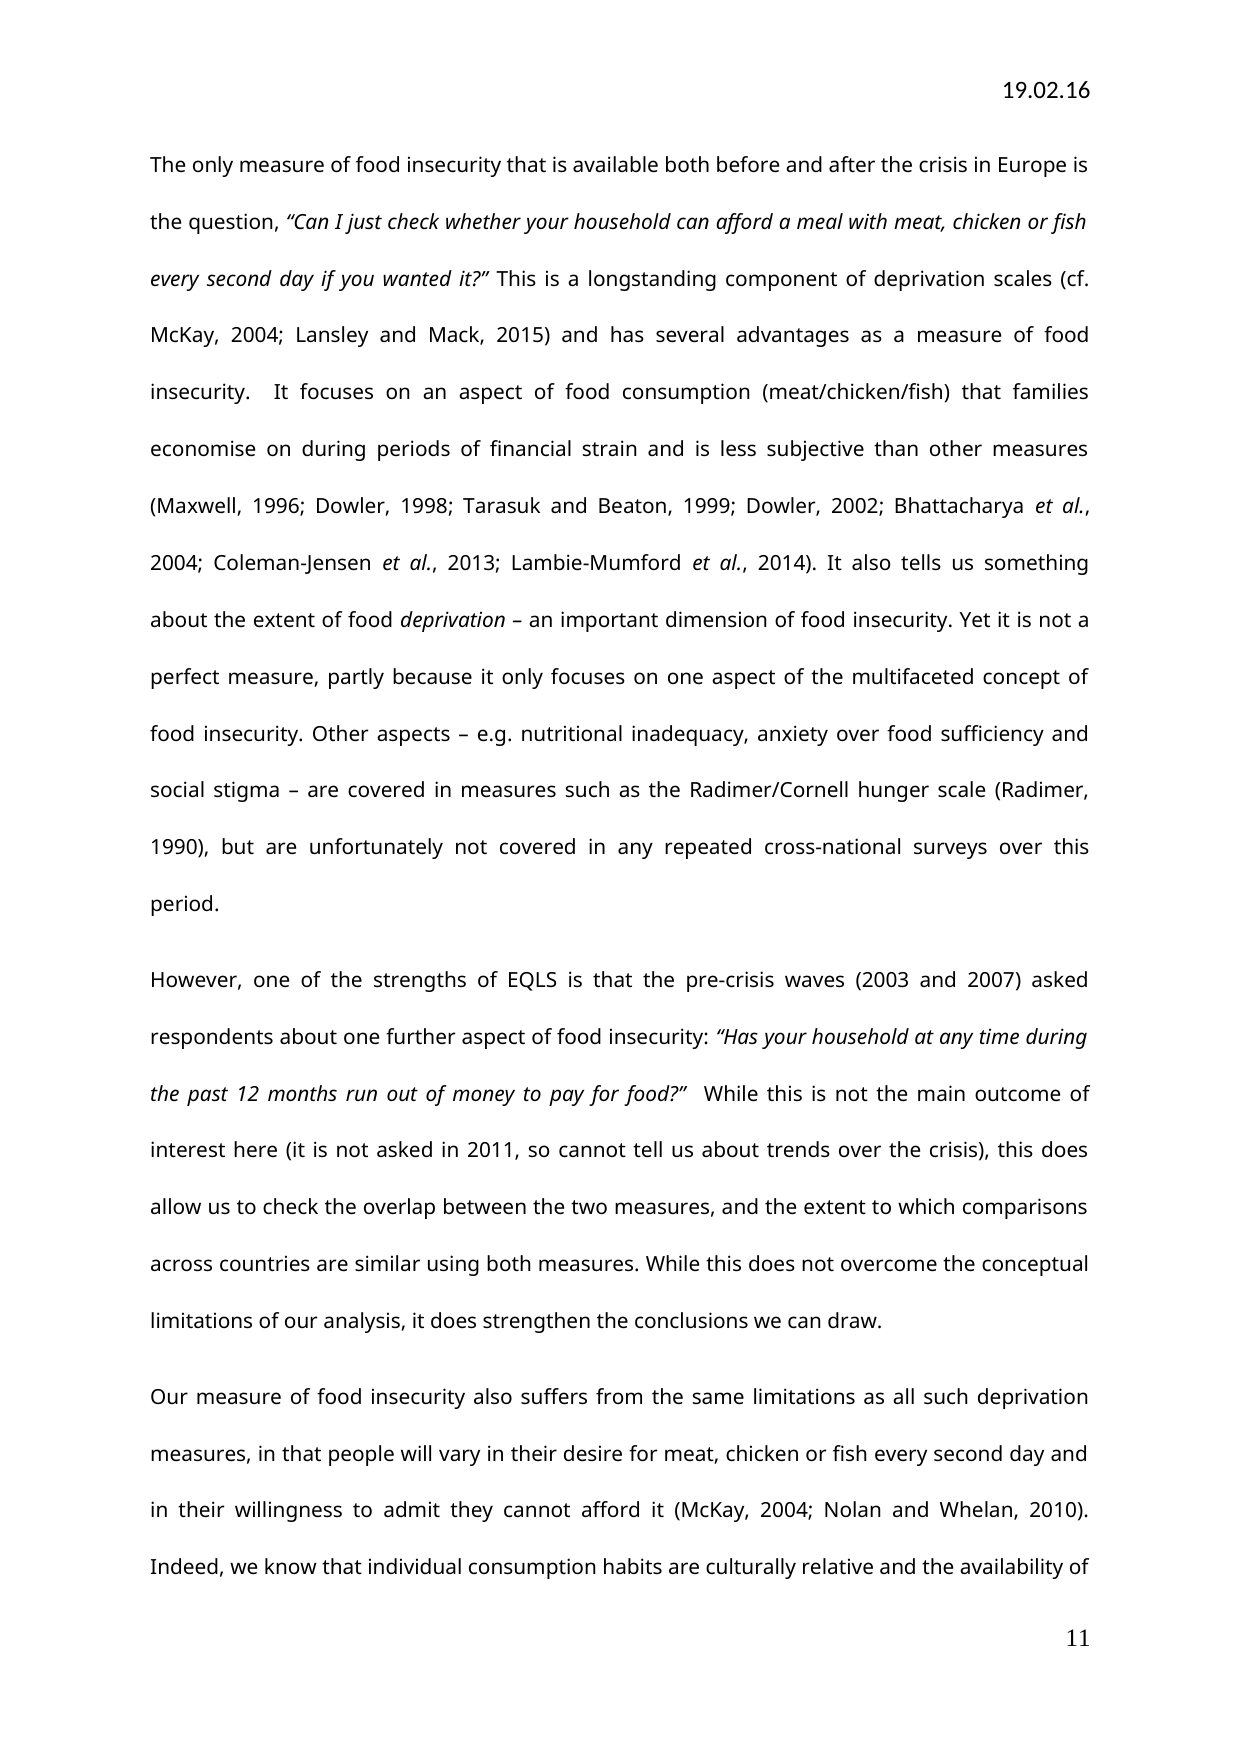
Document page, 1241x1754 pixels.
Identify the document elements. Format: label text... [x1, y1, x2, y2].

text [150, 1382, 1090, 1581]
text However, one of the strengths of EQLS is that the pre-crisis waves (2003 and 2007) asked respondents about one further aspect of food insecurity: “Has your household at any time during the past 12 months run out of money to pay for food?” While this is not the main outcome of interest here (it is not asked in 2011, so cannot tell us about trends over the crisis), this does allow us to check the overlap between the two measures, and the extent to which comparisons across countries are similar using both measures. While this does not overcome the conceptual limitations of our analysis, it does strengthen the conclusions we can draw. [150, 965, 1090, 1335]
text The only measure of food insecurity that is available both before and after the crisis in Europe is the question, “Can I just check whether your household can afford a meal with meat, chicken or fish every second day if you wanted it?” This is a longstanding component of deprivation scales (cf. McKay, 2004; Lansley and Mack, 2015) and has several advantages as a measure of food insecurity. It focuses on an aspect of food consumption (meat/chicken/fish) that families economise on during periods of financial strain and is less subjective than other measures (Maxwell, 1996; Dowler, 1998; Tarasuk and Beaton, 1999; Dowler, 2002; Bhattacharya et al., 2004; Coleman-Jensen et al., 2013; Lambie-Mumford et al., 2014). It also tells us something about the extent of food deprivation – an important dimension of food insecurity. Yet it is not a perfect measure, partly because it only focuses on one aspect of the multifaceted concept of food insecurity. Other aspects – e.g. nutritional inadequacy, anxiety over food sufficiency and social stigma – are covered in measures such as the Radimer/Cornell hunger scale (Radimer, 1990), but are unfortunately not covered in any repeated cross-national surveys over this period. [150, 150, 1090, 918]
